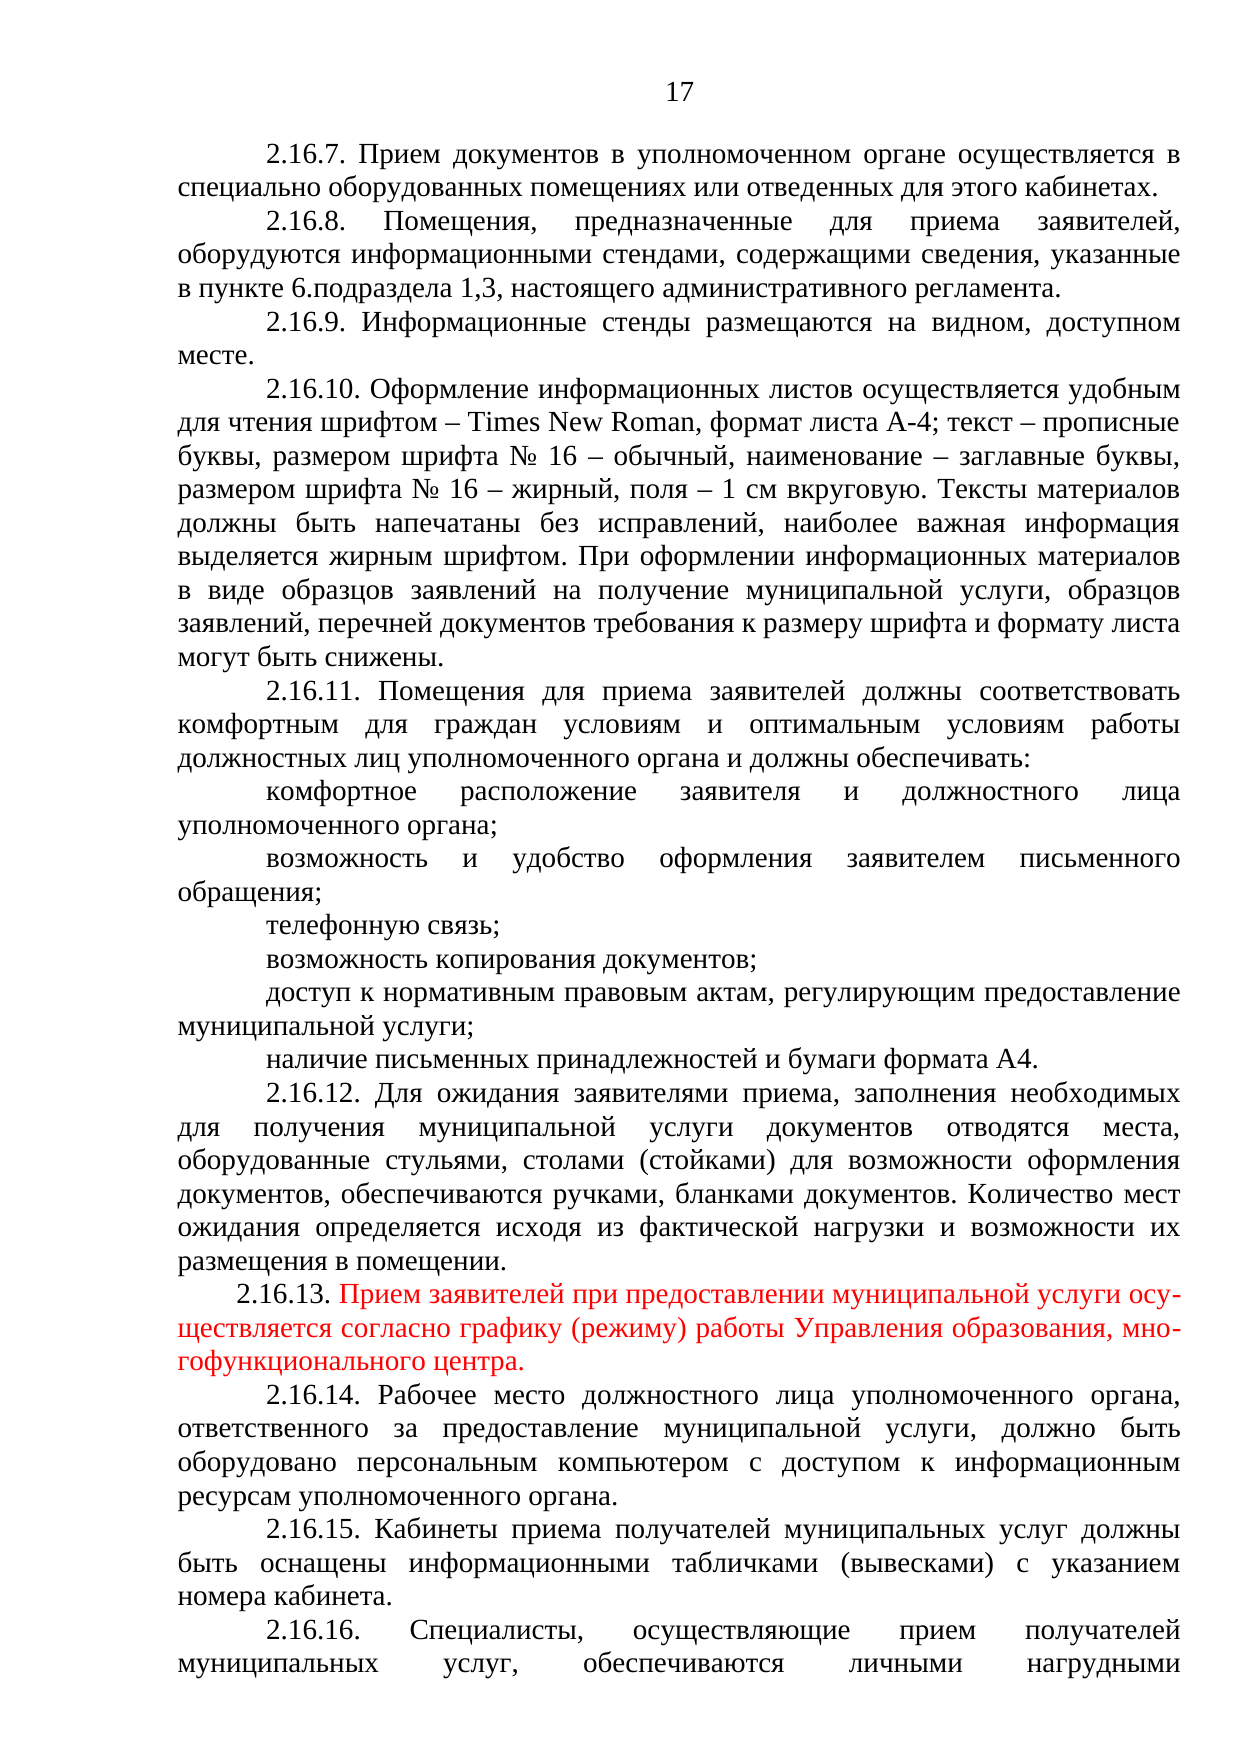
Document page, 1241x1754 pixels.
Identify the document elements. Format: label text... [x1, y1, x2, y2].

text 2.16.12. Для ожидания заявителями приема, заполнения необходимых для получения муниципальной услуги документов отводятся места, оборудованные стульями, столами (стойками) для возможности оформления документов, обеспечиваются ручками, бланками документов. Количество мест ожидания определяется исходя из фактической нагрузки и возможности их размещения в помещении. [177, 1075, 1181, 1276]
text 2.16.9. Информационные стенды размещаются на видном, доступном месте. [177, 304, 1181, 371]
text комфортное расположение заявителя и должностного лица уполномоченного органа; [177, 773, 1181, 840]
text 2.16.10. Оформление информационных листов осуществляется удобным для чтения шрифтом – Times New Roman, формат листа A-4; текст – прописные буквы, размером шрифта № 16 – обычный, наименование – заглавные буквы, размером шрифта № 16 – жирный, поля – 1 см вкруговую. Тексты материалов должны быть напечатаны без исправлений, наиболее важная информация выделяется жирным шрифтом. При оформлении информационных материалов в виде образцов заявлений на получение муниципальной услуги, образцов заявлений, перечней документов требования к размеру шрифта и формату листа могут быть снижены. [177, 371, 1181, 673]
text 2.16.7. Прием документов в уполномоченном органе осуществляется в специально оборудованных помещениях или отведенных для этого кабинетах. [177, 136, 1181, 203]
text 2.16.13. Прием заявителей при предоставлении муниципальной услуги осуществляется согласно графику (режиму) работы Управления образования, многофункционального центра. [177, 1276, 1181, 1377]
text 2.16.8. Помещения, предназначенные для приема заявителей, оборудуются информационными стендами, содержащими сведения, указанные в пункте 6.подраздела 1,3, настоящего административного регламента. [177, 203, 1181, 304]
text 2.16.11. Помещения для приема заявителей должны соответствовать комфортным для граждан условиям и оптимальным условиям работы должностных лиц уполномоченного органа и должны обеспечивать: [177, 673, 1181, 773]
text телефонную связь; [177, 907, 1181, 941]
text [177, 1612, 1181, 1679]
text наличие письменных принадлежностей и бумаги формата A4. [177, 1042, 1181, 1075]
text доступ к нормативным правовым актам, регулирующим предоставление муниципальной услуги; [177, 974, 1181, 1042]
text 2.16.15. Кабинеты приема получателей муниципальных услуг должны быть оснащены информационными табличками (вывесками) с указанием номера кабинета. [177, 1511, 1181, 1612]
text возможность копирования документов; [177, 941, 1181, 974]
text 2.16.14. Рабочее место должностного лица уполномоченного органа, ответственного за предоставление муниципальной услуги, должно быть оборудовано персональным компьютером с доступом к информационным ресурсам уполномоченного органа. [177, 1377, 1181, 1511]
text возможность и удобство оформления заявителем письменного обращения; [177, 840, 1181, 907]
